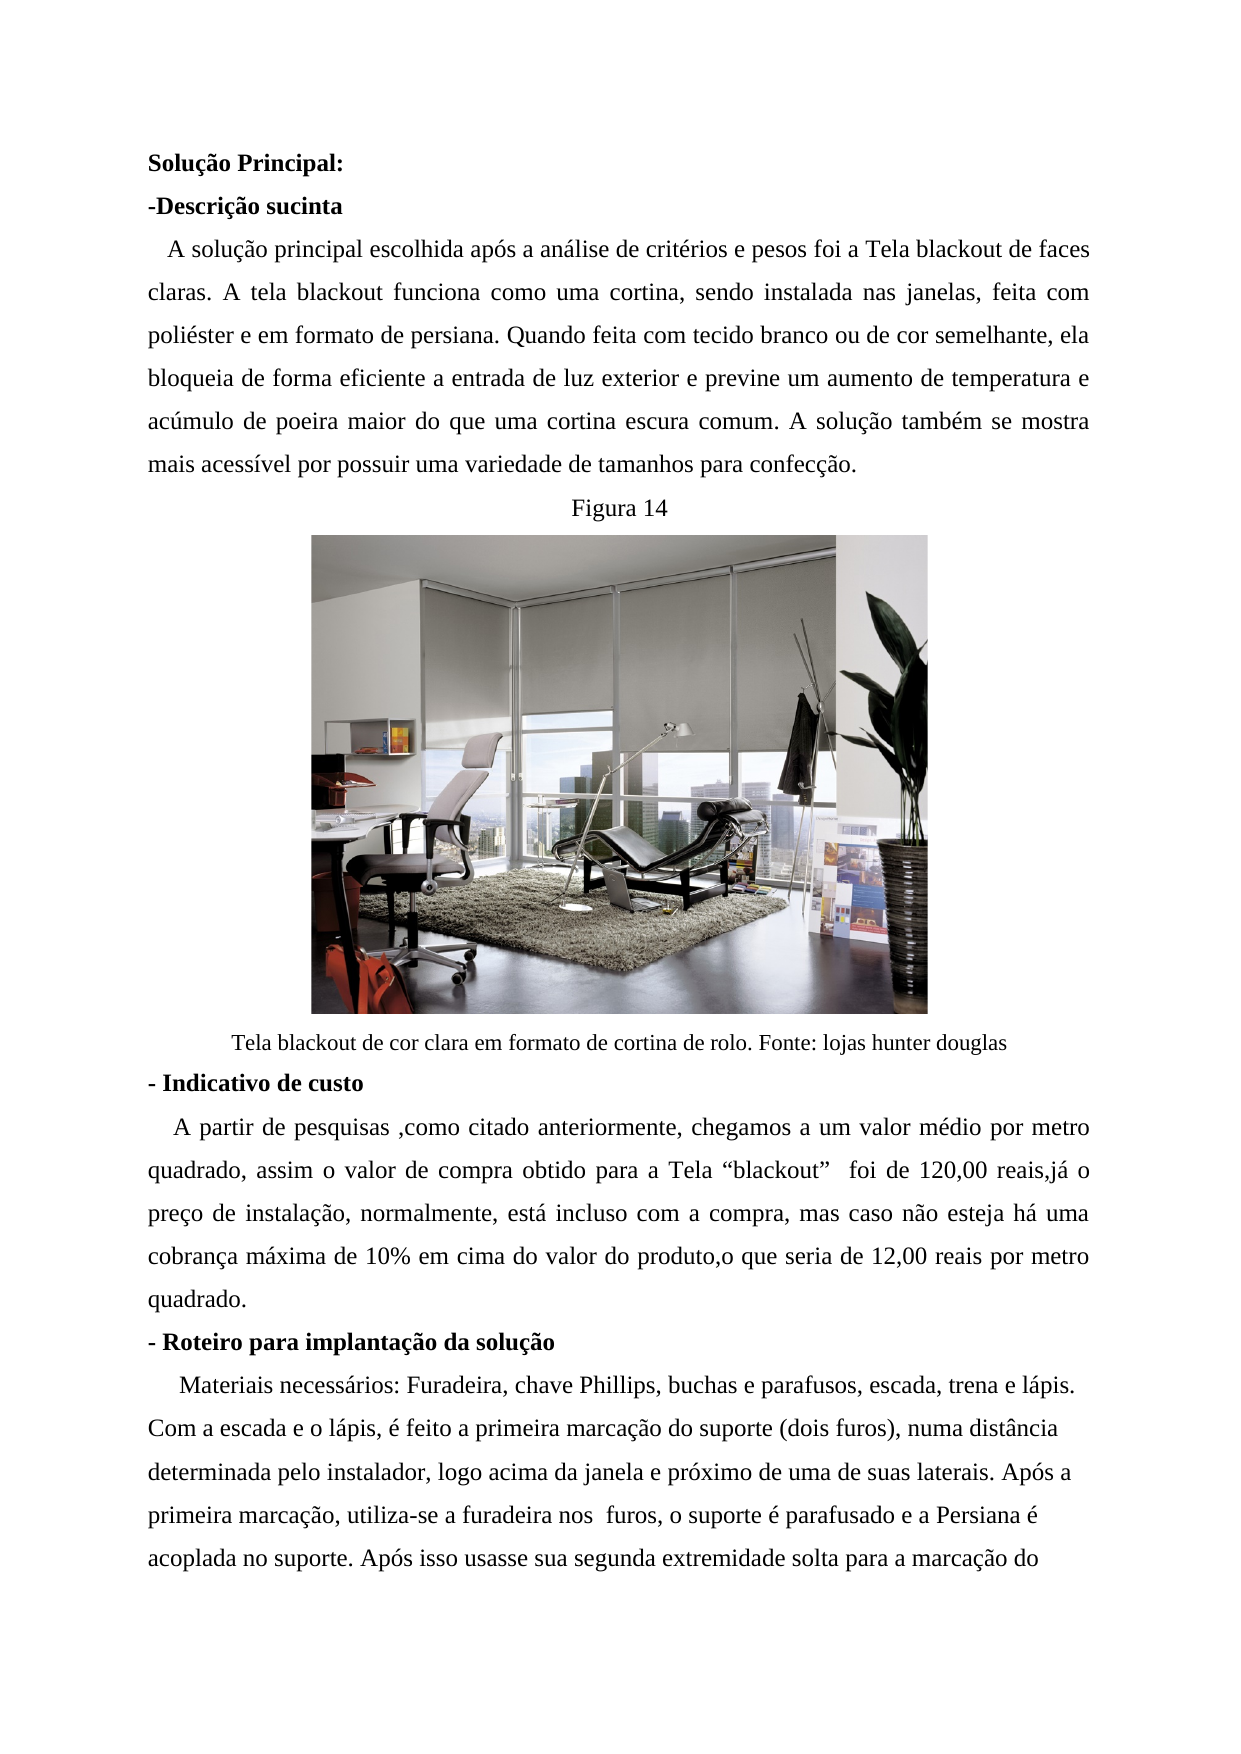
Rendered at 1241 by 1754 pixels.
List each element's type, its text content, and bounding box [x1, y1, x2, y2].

picture [311, 535, 928, 1014]
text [148, 1370, 1091, 1572]
text A solução principal escolhida após a análise de critérios e pesos foi a Tela blackout de faces claras. A tela blackout funciona como uma cortina, sendo instalada nas janelas, feita com poliéster e em formato de persiana. Quando feita com tecido branco ou de cor semelhante, ela bloqueia de forma eficiente a entrada de luz exterior e previne um aumento de temperatura e acúmulo de poeira maior do que uma cortina escura comum. A solução também se mostra mais acessível por possuir uma variedade de tamanhos para confecção. [148, 234, 1091, 478]
text Figura 14 [148, 493, 1091, 521]
text - Roteiro para implantação da solução [148, 1327, 1091, 1356]
text Tela blackout de cor clara em formato de cortina de rolo. Fonte: lojas hunter douglas [148, 1029, 1091, 1055]
text Solução Principal: [148, 148, 1091, 176]
text - Indicativo de custo [148, 1068, 1091, 1097]
text -Descrição sucinta [148, 191, 1091, 219]
text A partir de pesquisas ,como citado anteriormente, chegamos a um valor médio por metro quadrado, assim o valor de compra obtido para a Tela “blackout” foi de 120,00 reais,já o preço de instalação, normalmente, está incluso com a compra, mas caso não esteja há uma cobrança máxima de 10% em cima do valor do produto,o que seria de 12,00 reais por metro quadrado. [148, 1112, 1091, 1313]
